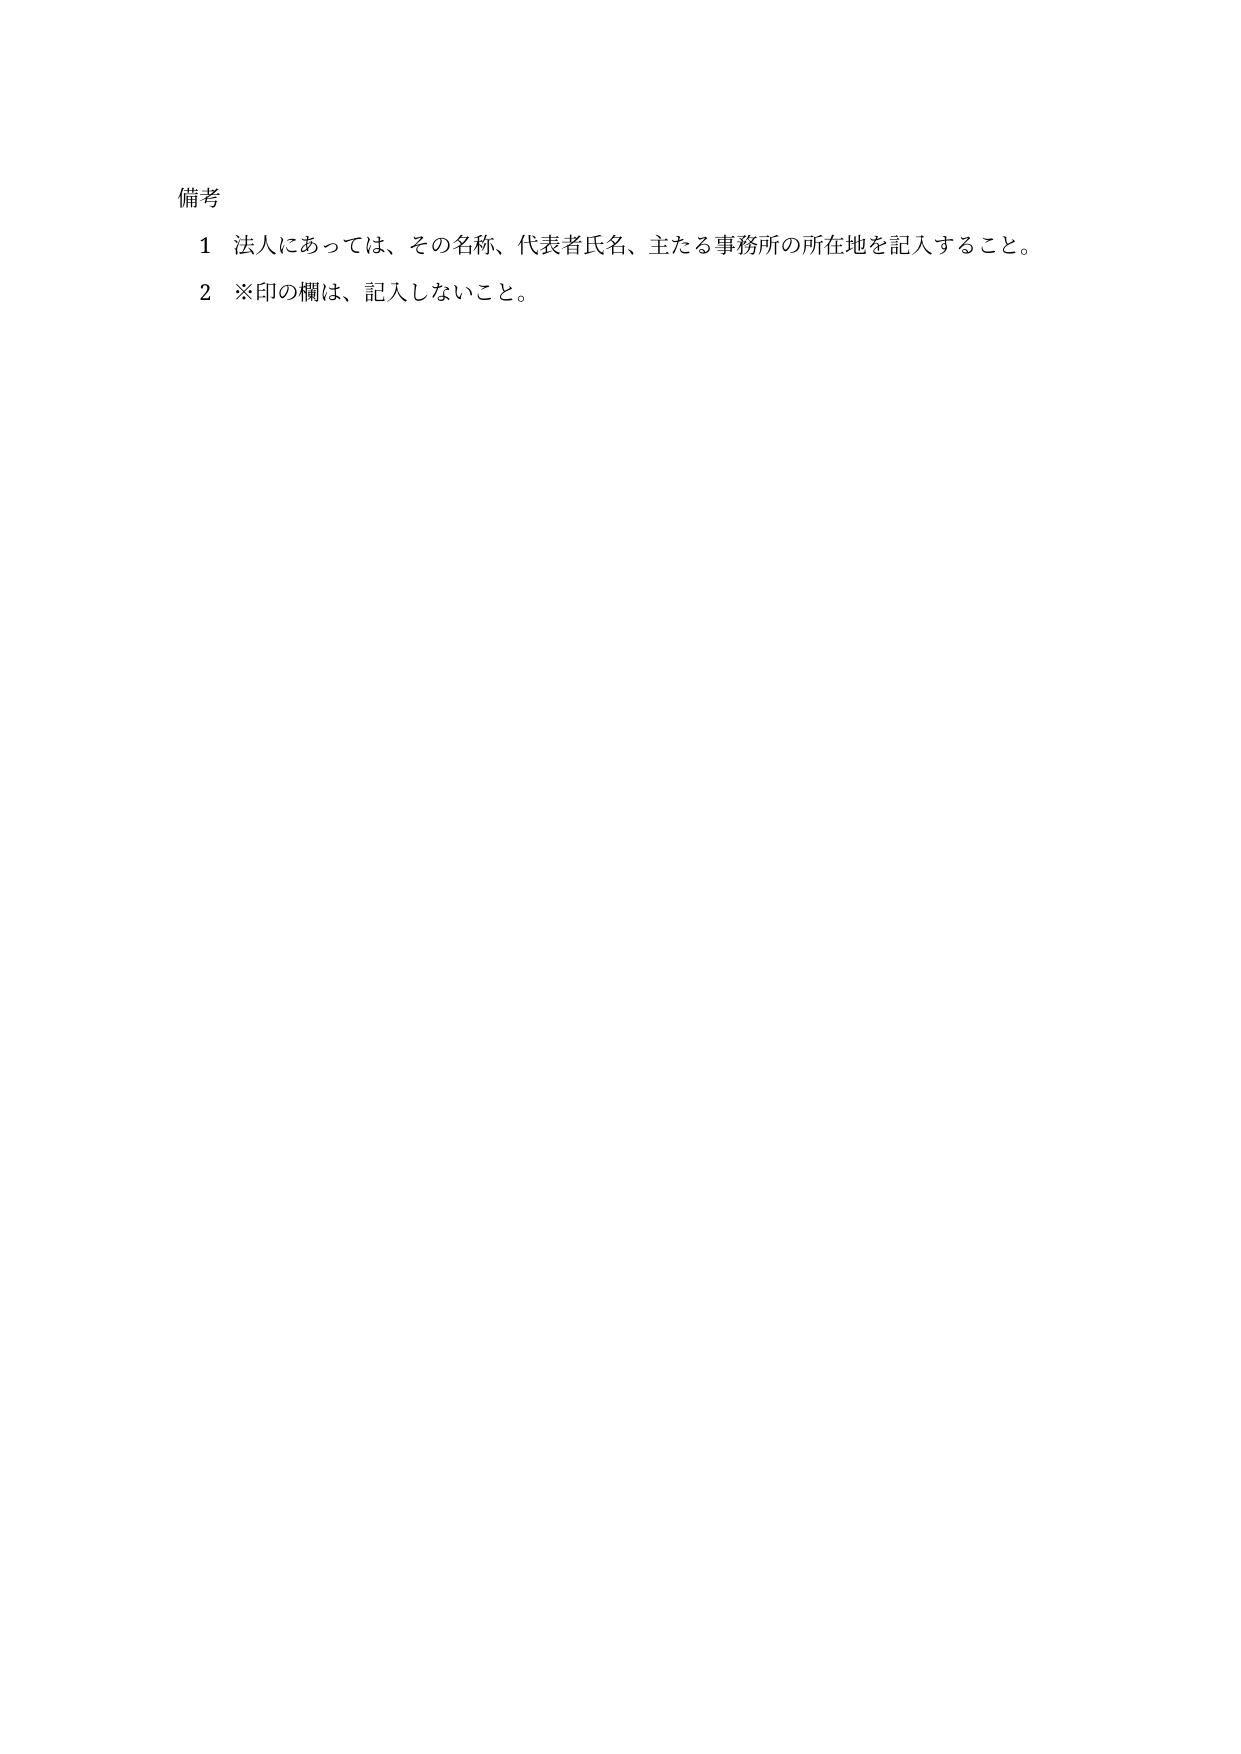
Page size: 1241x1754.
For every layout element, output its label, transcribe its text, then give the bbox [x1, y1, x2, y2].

text 1 法人にあっては、その名称、代表者氏名、主たる事務所の所在地を記入すること。 [177, 226, 1063, 261]
text 2 ※印の欄は、記入しないこと。 [177, 274, 1063, 309]
text 備考 [177, 179, 1063, 214]
